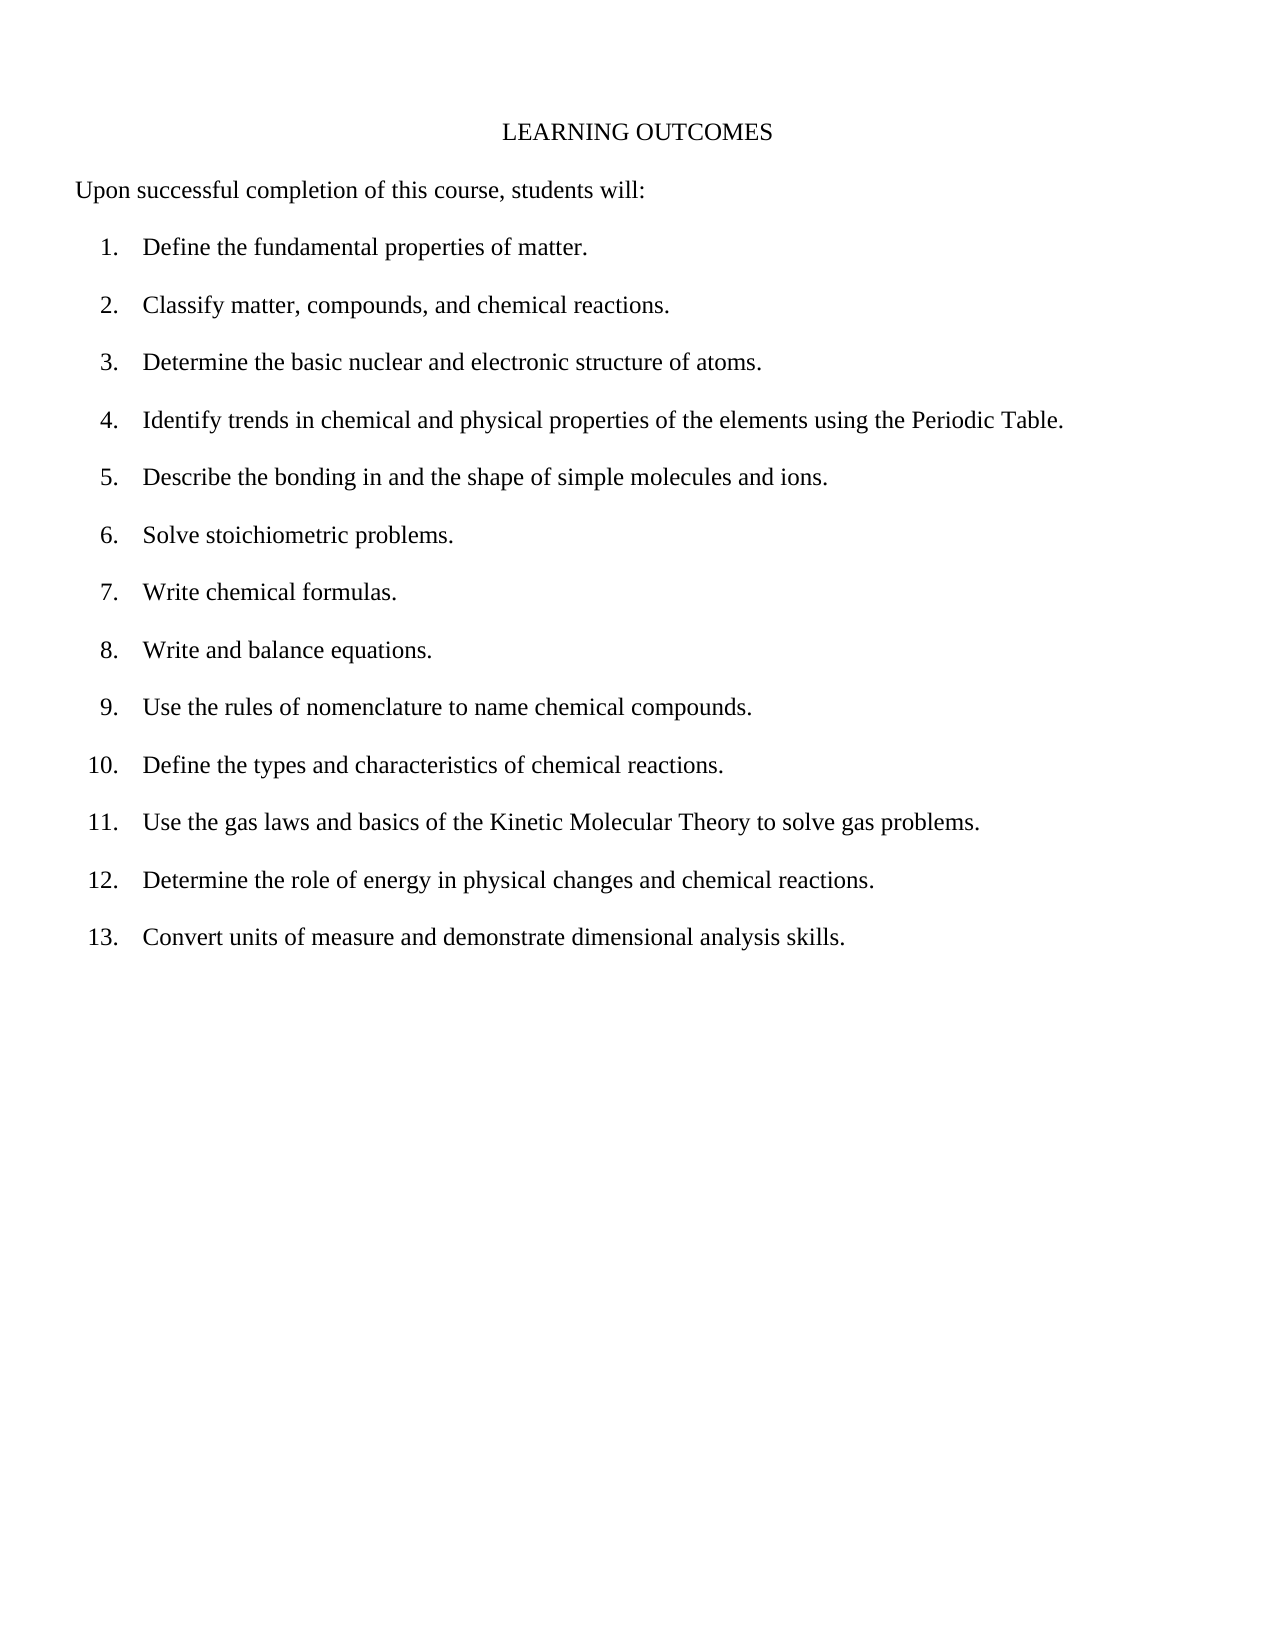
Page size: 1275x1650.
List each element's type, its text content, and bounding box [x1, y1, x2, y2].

text 9. Use the rules of nomenclature to name chemical compounds. [75, 692, 1125, 721]
text 12. Determine the role of energy in physical changes and chemical reactions. [75, 865, 1125, 894]
text 11. Use the gas laws and basics of the Kinetic Molecular Theory to solve gas problems. [75, 807, 1125, 836]
text 6. Solve stoichiometric problems. [75, 520, 1125, 549]
text 8. Write and balance equations. [75, 635, 1125, 664]
text 3. Determine the basic nuclear and electronic structure of atoms. [75, 347, 1125, 376]
text 5. Describe the bonding in and the shape of simple molecules and ions. [75, 462, 1125, 491]
text 7. Write chemical formulas. [75, 577, 1125, 606]
subtitle LEARNING OUTCOMES [75, 117, 1200, 146]
text 13. Convert units of measure and demonstrate dimensional analysis skills. [75, 922, 1125, 951]
text 4. Identify trends in chemical and physical properties of the elements using the Periodic Table. [75, 405, 1125, 434]
text 2. Classify matter, compounds, and chemical reactions. [75, 290, 1125, 319]
text 1. Define the fundamental properties of matter. [75, 232, 1125, 261]
text Upon successful completion of this course, students will: [75, 175, 1200, 204]
text 10. Define the types and characteristics of chemical reactions. [75, 750, 1125, 779]
